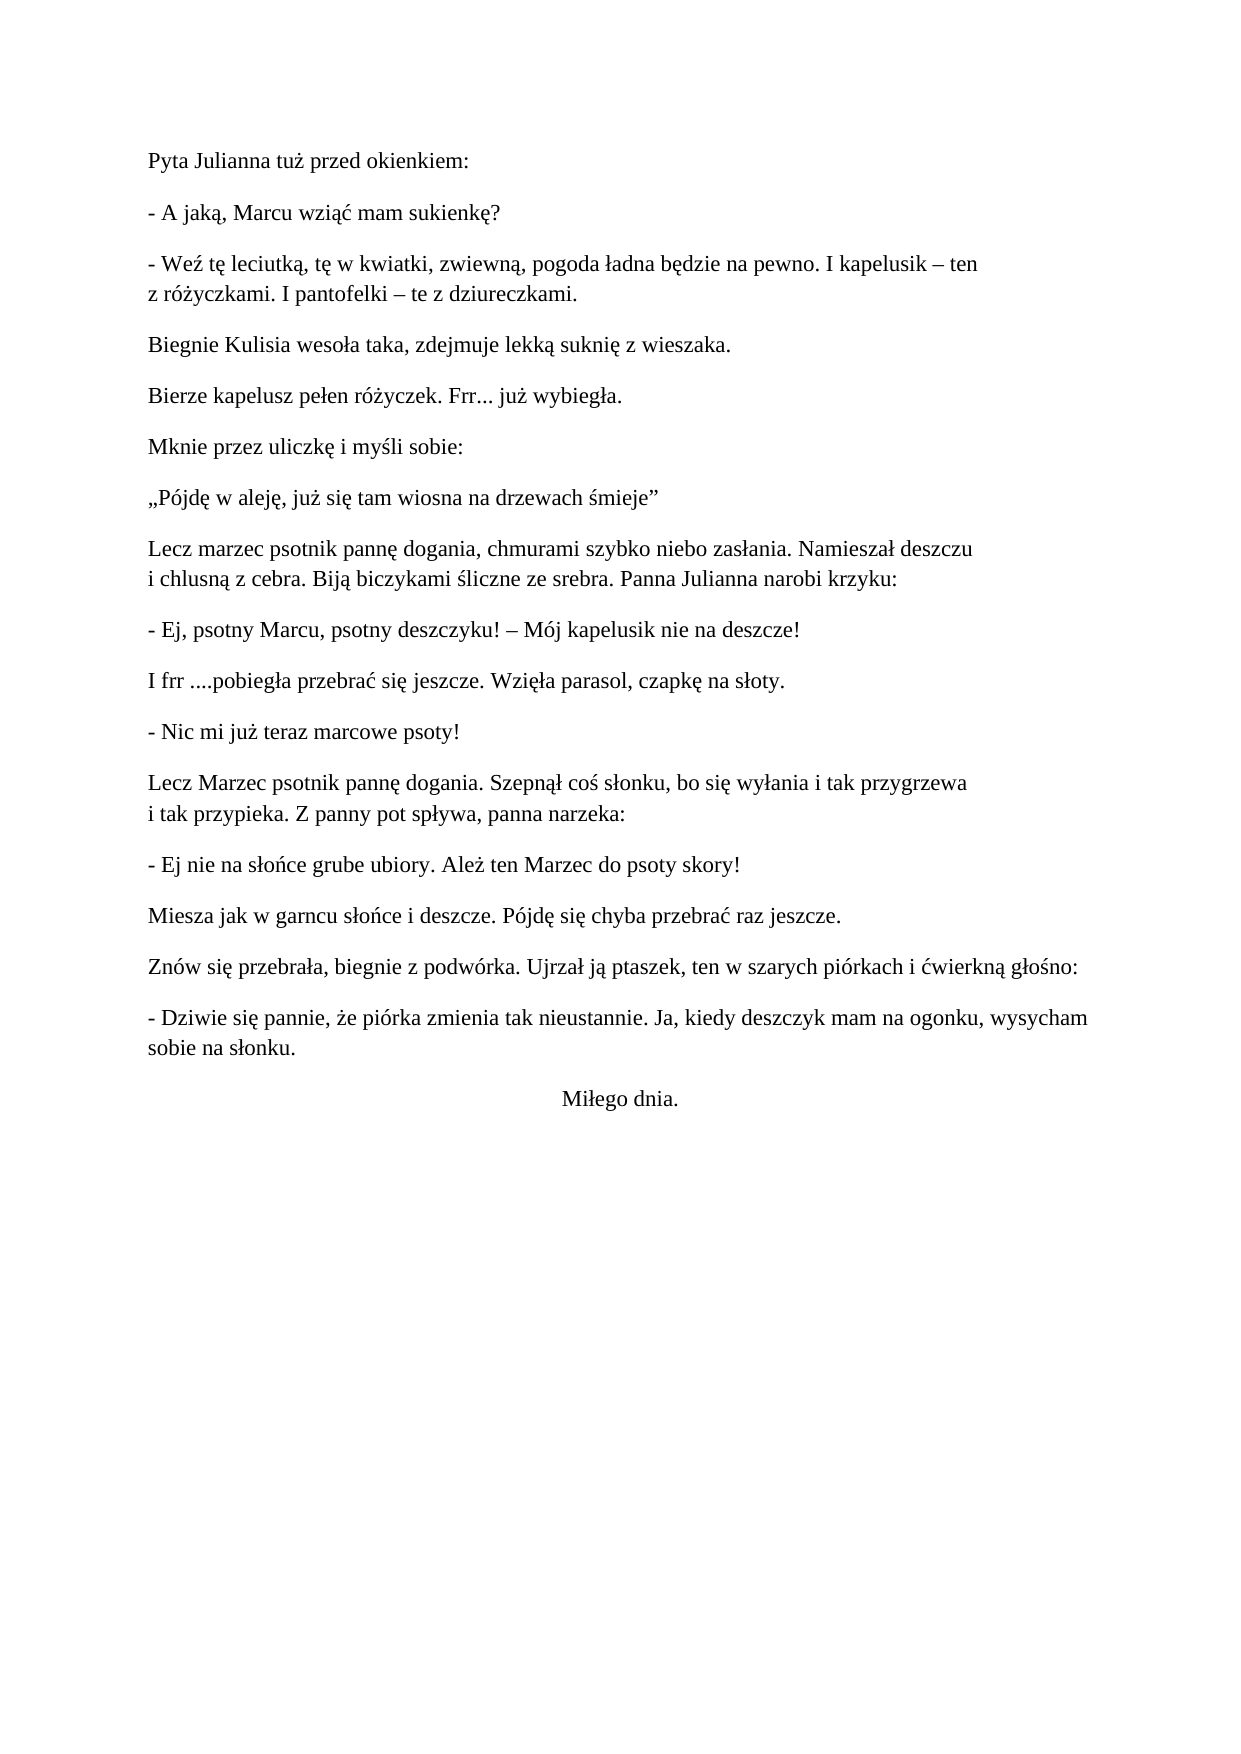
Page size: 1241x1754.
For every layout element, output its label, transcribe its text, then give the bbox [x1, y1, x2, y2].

text - Ej, psotny Marcu, psotny deszczyku! – Mój kapelusik nie na deszcze! [148, 616, 1093, 643]
text Miesza jak w garncu słońce i deszcze. Pójdę się chyba przebrać raz jeszcze. [148, 902, 1093, 928]
text Bierze kapelusz pełen różyczek. Frr... już wybiegła. [148, 382, 1093, 408]
text - Dziwie się pannie, że piórka zmienia tak nieustannie. Ja, kiedy deszczyk mam na ogonku, wysycham sobie na słonku. [148, 1004, 1093, 1060]
text - Ej nie na słońce grube ubiory. Ależ ten Marzec do psoty skory! [148, 851, 1093, 877]
text „Pójdę w aleję, już się tam wiosna na drzewach śmieje” [148, 484, 1093, 510]
text Mknie przez uliczkę i myśli sobie: [148, 433, 1093, 459]
text - Nic mi już teraz marcowe psoty! [148, 718, 1093, 745]
text Lecz marzec psotnik pannę dogania, chmurami szybko niebo zasłania. Namieszał deszczu i chlusną z cebra. Biją biczykami śliczne ze srebra. Panna Julianna narobi krzyku: [148, 535, 1093, 592]
text Pyta Julianna tuż przed okienkiem: [148, 148, 1093, 174]
text Miłego dnia. [148, 1085, 1093, 1111]
text - A jaką, Marcu wziąć mam sukienkę? [148, 199, 1093, 225]
text I frr ....pobiegła przebrać się jeszcze. Wzięła parasol, czapkę na słoty. [148, 667, 1093, 694]
text Lecz Marzec psotnik pannę dogania. Szepnął coś słonku, bo się wyłania i tak przygrzewa i tak przypieka. Z panny pot spływa, panna narzeka: [148, 769, 1093, 826]
text Znów się przebrała, biegnie z podwórka. Ujrzał ją ptaszek, ten w szarych piórkach i ćwierkną głośno: [148, 953, 1093, 979]
text Biegnie Kulisia wesoła taka, zdejmuje lekką suknię z wieszaka. [148, 331, 1093, 357]
text - Weź tę leciutką, tę w kwiatki, zwiewną, pogoda ładna będzie na pewno. I kapelusik – ten z różyczkami. I pantofelki – te z dziureczkami. [148, 250, 1093, 306]
